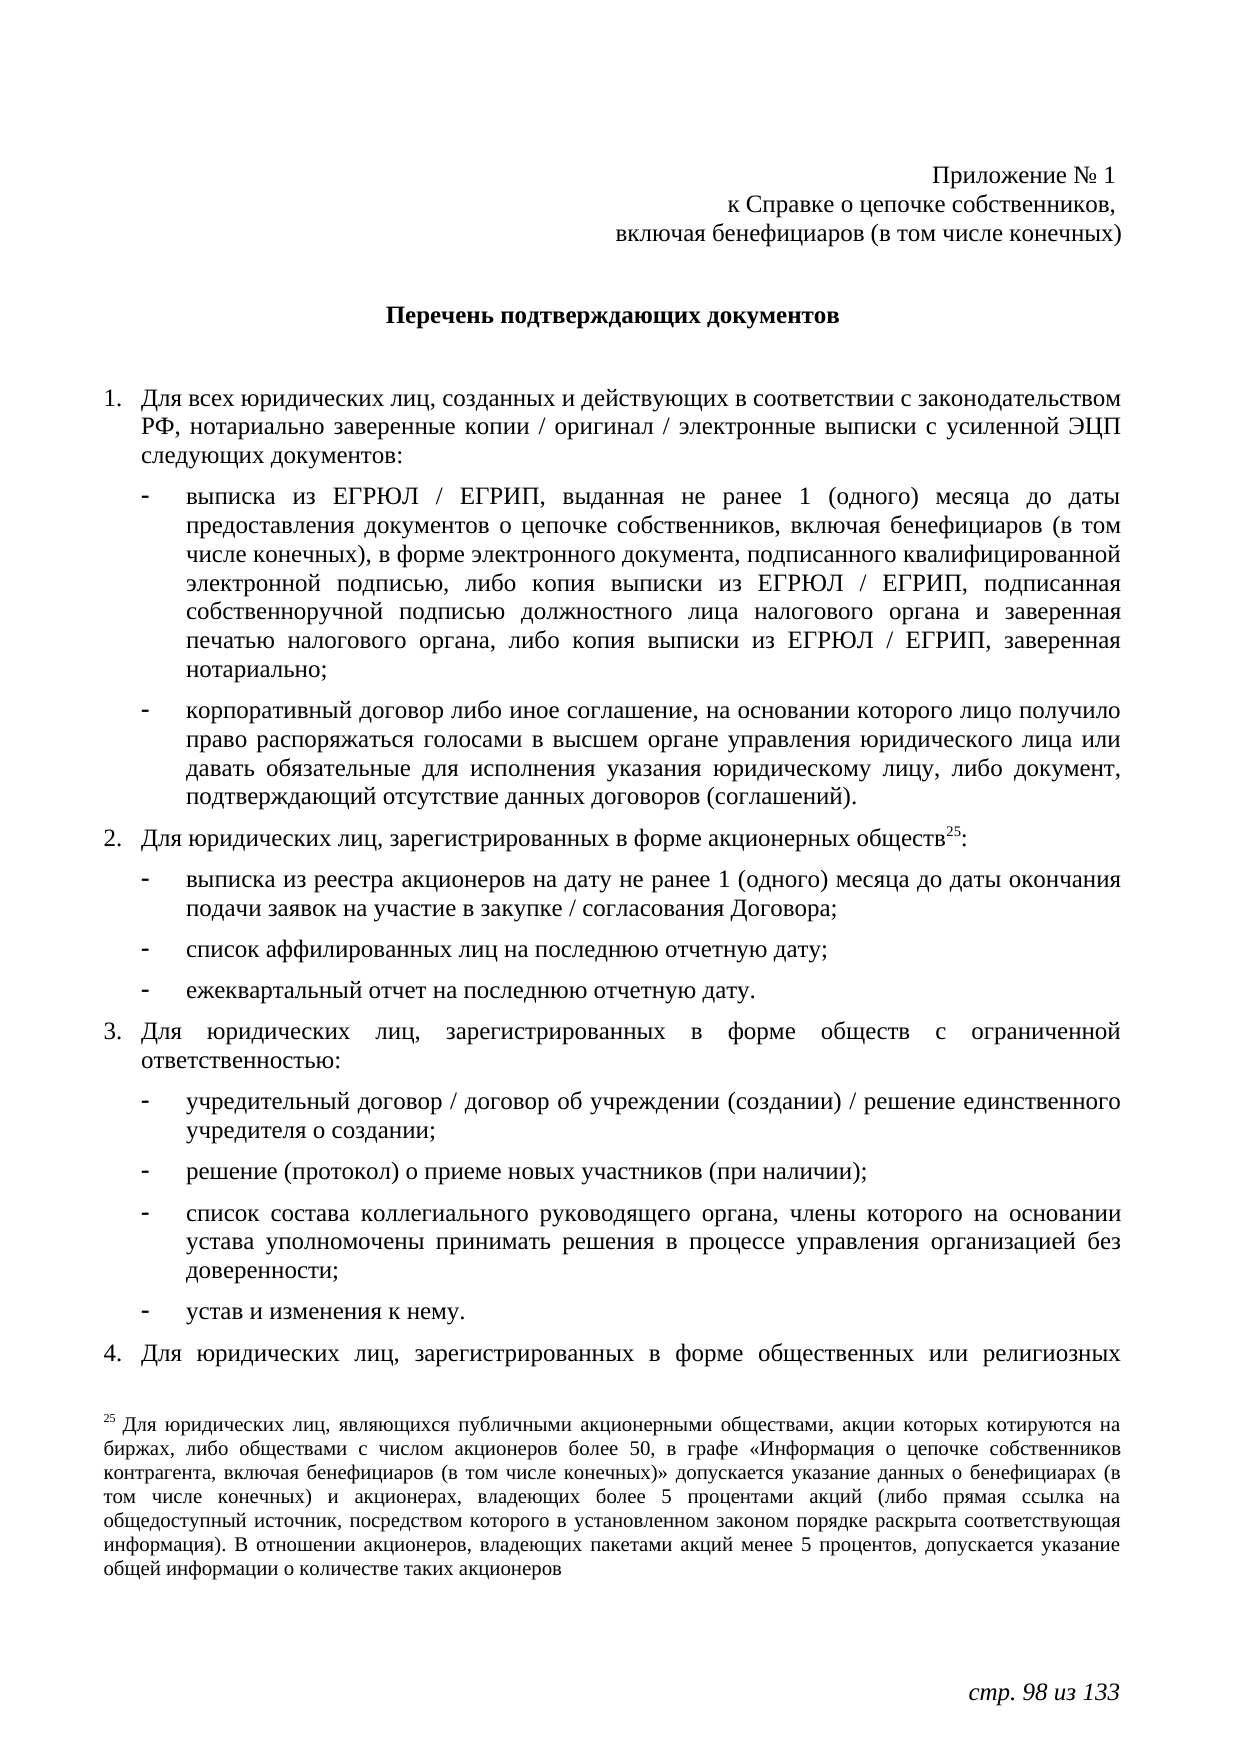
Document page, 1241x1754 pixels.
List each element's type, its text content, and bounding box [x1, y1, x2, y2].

list выписка из реестра акционеров на дату не ранее 1 (одного) месяца до даты окончания подачи заявок на участие в закупке / согласования Договора; [141, 864, 1122, 921]
list Для юридических лиц, зарегистрированных в форме обществ с ограниченной ответственностью: [103, 1016, 1122, 1074]
list устав и изменения к нему. [141, 1296, 1122, 1325]
text Перечень подтверждающих документов [103, 300, 1122, 329]
list учредительный договор / договор об учреждении (создании) / решение единственного учредителя о создании; [141, 1086, 1122, 1144]
list корпоративный договор либо иное соглашение, на основании которого лицо получило право распоряжаться голосами в высшем органе управления юридического лица или давать обязательные для исполнения указания юридическому лицу, либо документ, подтверждающий отсутствие данных договоров (соглашений). [141, 695, 1122, 810]
list список аффилированных лиц на последнюю отчетную дату; [141, 934, 1122, 963]
list ежеквартальный отчет на последнюю отчетную дату. [141, 975, 1122, 1004]
list Для всех юридических лиц, созданных и действующих в соответствии с законодательством РФ, нотариально заверенные копии / оригинал / электронные выписки с усиленной ЭЦП следующих документов: [103, 383, 1122, 469]
list решение (протокол) о приеме новых участников (при наличии); [141, 1156, 1122, 1185]
list выписка из ЕГРЮЛ / ЕГРИП, выданная не ранее 1 (одного) месяца до даты предоставления документов о цепочке собственников, включая бенефициаров (в том числе конечных), в форме электронного документа, подписанного квалифицированной электронной подписью, либо копия выписки из ЕГРЮЛ / ЕГРИП, подписанная собственноручной подписью должностного лица налогового органа и заверенная печатью налогового органа, либо копия выписки из ЕГРЮЛ / ЕГРИП, заверенная нотариально; [141, 481, 1122, 683]
list Для юридических лиц, зарегистрированных в форме акционерных обществ: [103, 823, 1122, 851]
text Приложение № 1 к Справке о цепочке собственников, включая бенефициаров (в том числе конечных) [103, 160, 1122, 246]
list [103, 1338, 1122, 1366]
